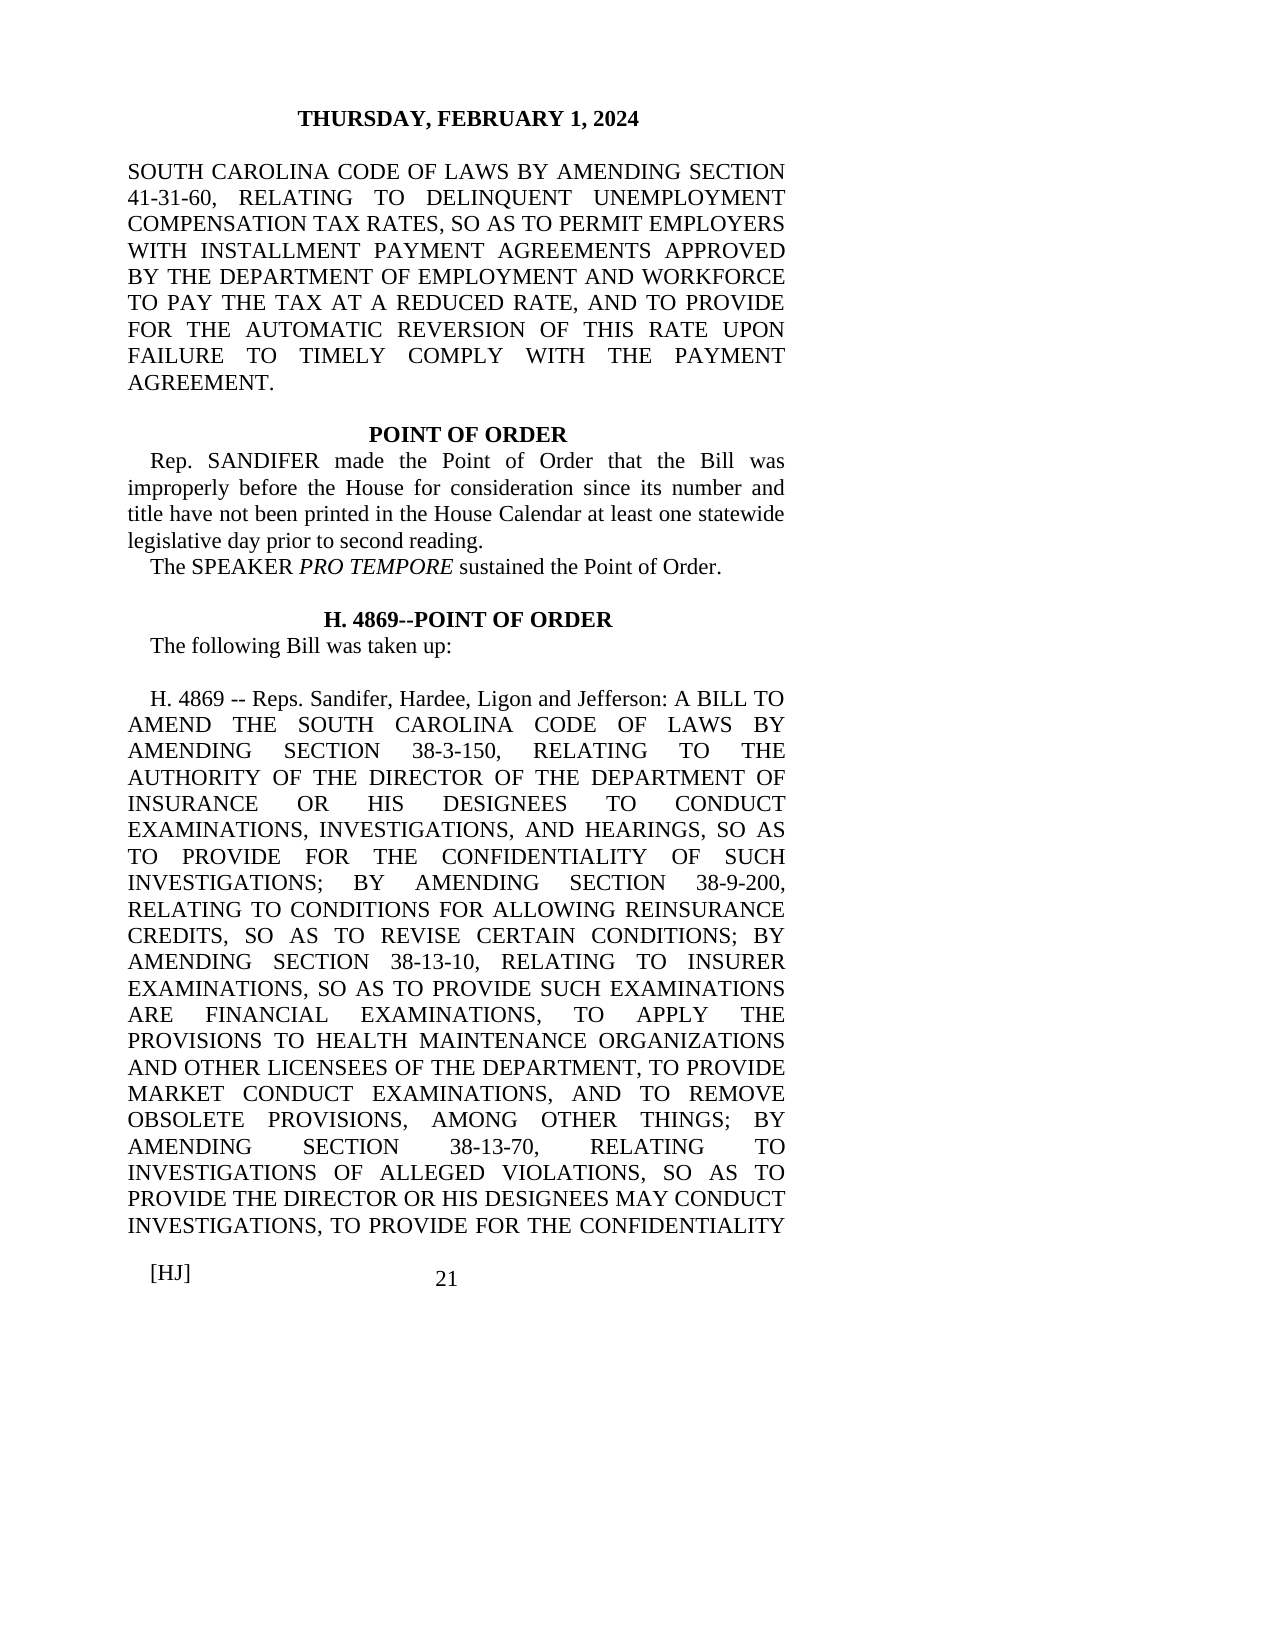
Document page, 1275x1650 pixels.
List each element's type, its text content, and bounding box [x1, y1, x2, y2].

text The SPEAKER PRO TEMPORE sustained the Point of Order. [127, 553, 786, 579]
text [127, 158, 786, 395]
text POINT OF ORDER [127, 421, 786, 448]
text H. 4869--POINT OF ORDER [127, 606, 786, 632]
text The following Bill was taken up: [127, 632, 786, 658]
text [127, 685, 786, 1238]
text Rep. SANDIFER made the Point of Order that the Bill was improperly before the House for consideration since its number and title have not been printed in the House Calendar at least one statewide legislative day prior to second reading. [127, 448, 786, 553]
